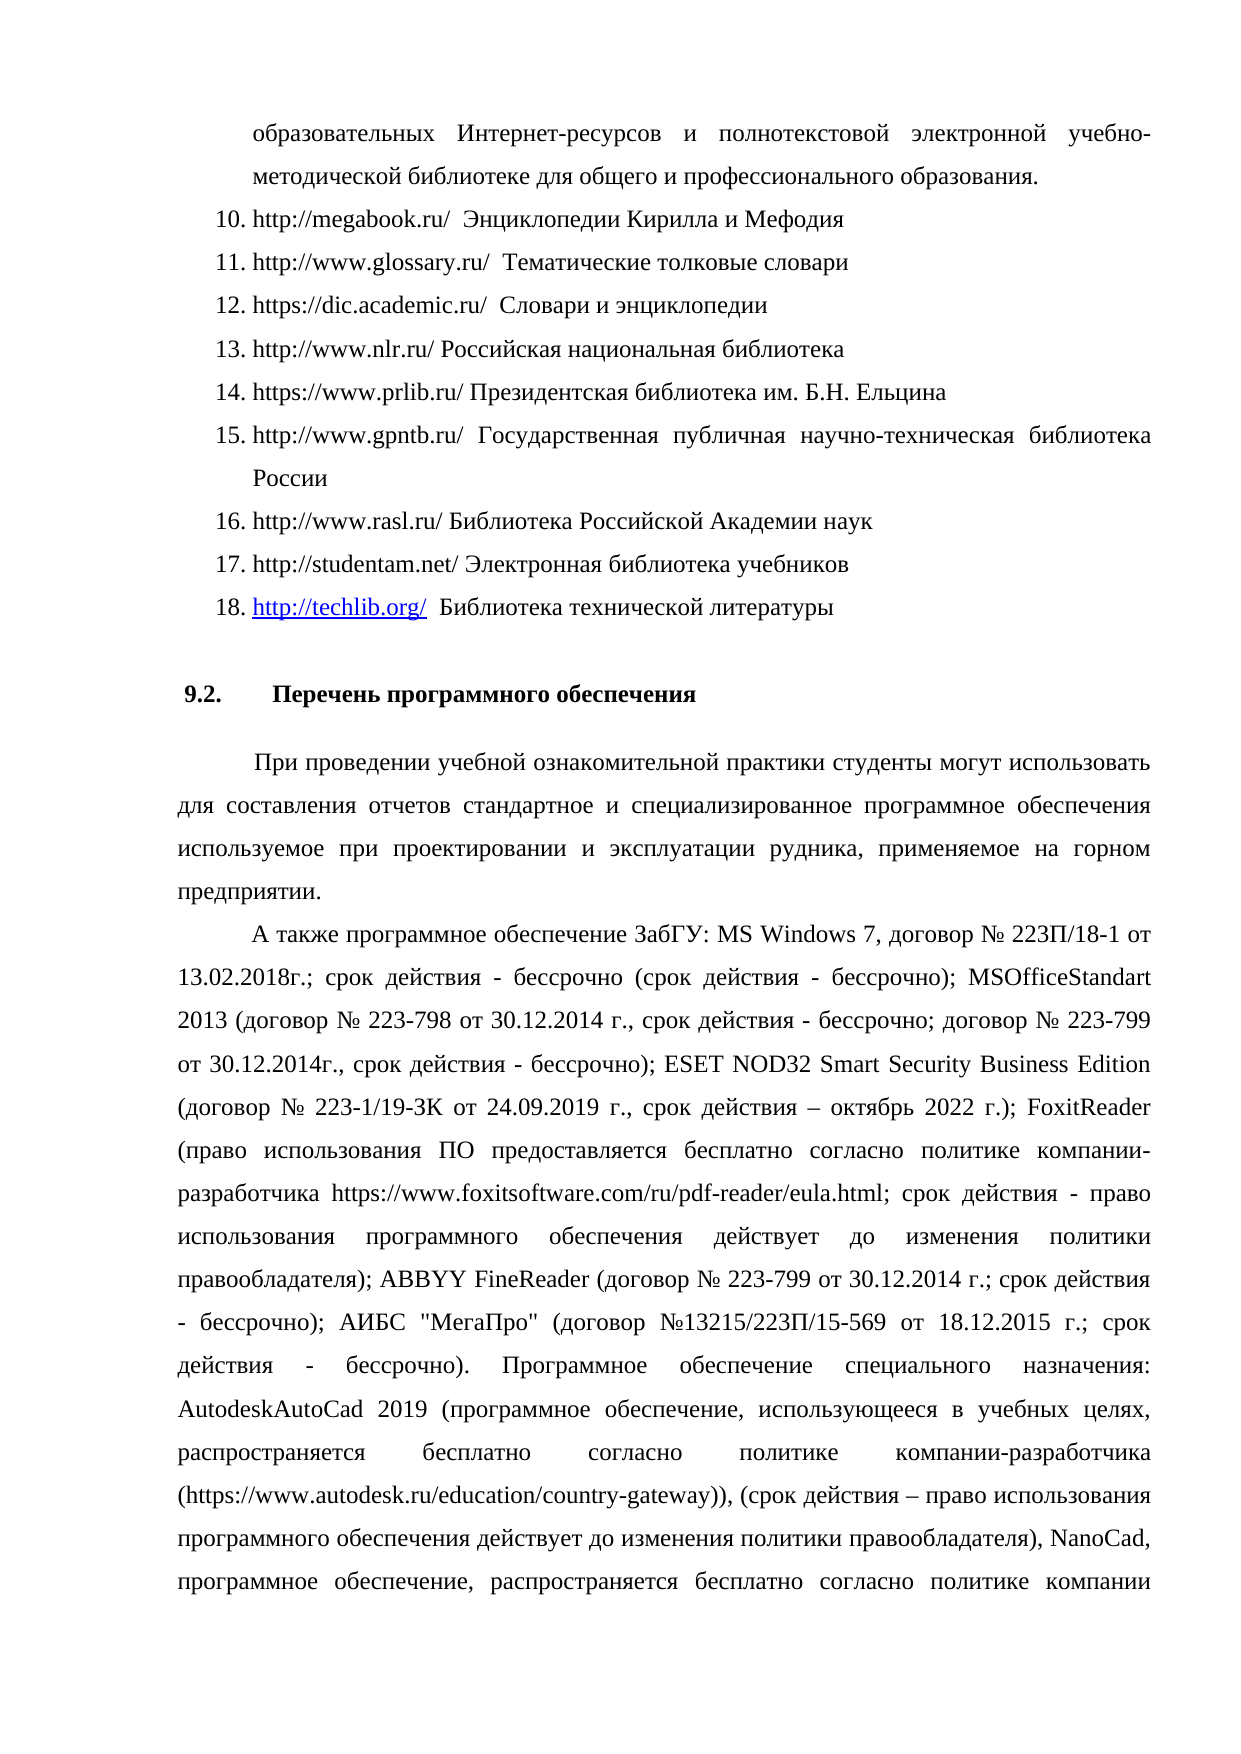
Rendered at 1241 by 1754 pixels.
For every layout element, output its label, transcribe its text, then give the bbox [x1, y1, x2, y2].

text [177, 919, 1152, 1595]
list http://studentam.net/ Электронная библиотека учебников [215, 549, 1152, 578]
text При проведении учебной ознакомительной практики студенты могут использовать для составления отчетов стандартное и специализированное программное обеспечения используемое при проектировании и эксплуатации рудника, применяемое на горном предприятии. [177, 747, 1152, 905]
list http://www.rasl.ru/ Библиотека Российской Академии наук [215, 506, 1152, 535]
list http://www.glossary.ru/ Тематические толковые словари [215, 247, 1152, 276]
list http://www.gpntb.ru/ Государственная публичная научно-техническая библиотека России [215, 420, 1152, 492]
list Перечень программного обеспечения [177, 679, 1152, 707]
list http://megabook.ru/ Энциклопедии Кирилла и Мефодия [215, 204, 1152, 233]
list http://www.nlr.ru/ Российская национальная библиотека [215, 334, 1152, 362]
list http://techlib.org/ Библиотека технической литературы [215, 592, 1152, 621]
list https://www.prlib.ru/ Президентская библиотека им. Б.Н. Ельцина [215, 377, 1152, 406]
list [215, 118, 1152, 190]
list https://dic.academic.ru/ Словари и энциклопедии [215, 291, 1152, 319]
